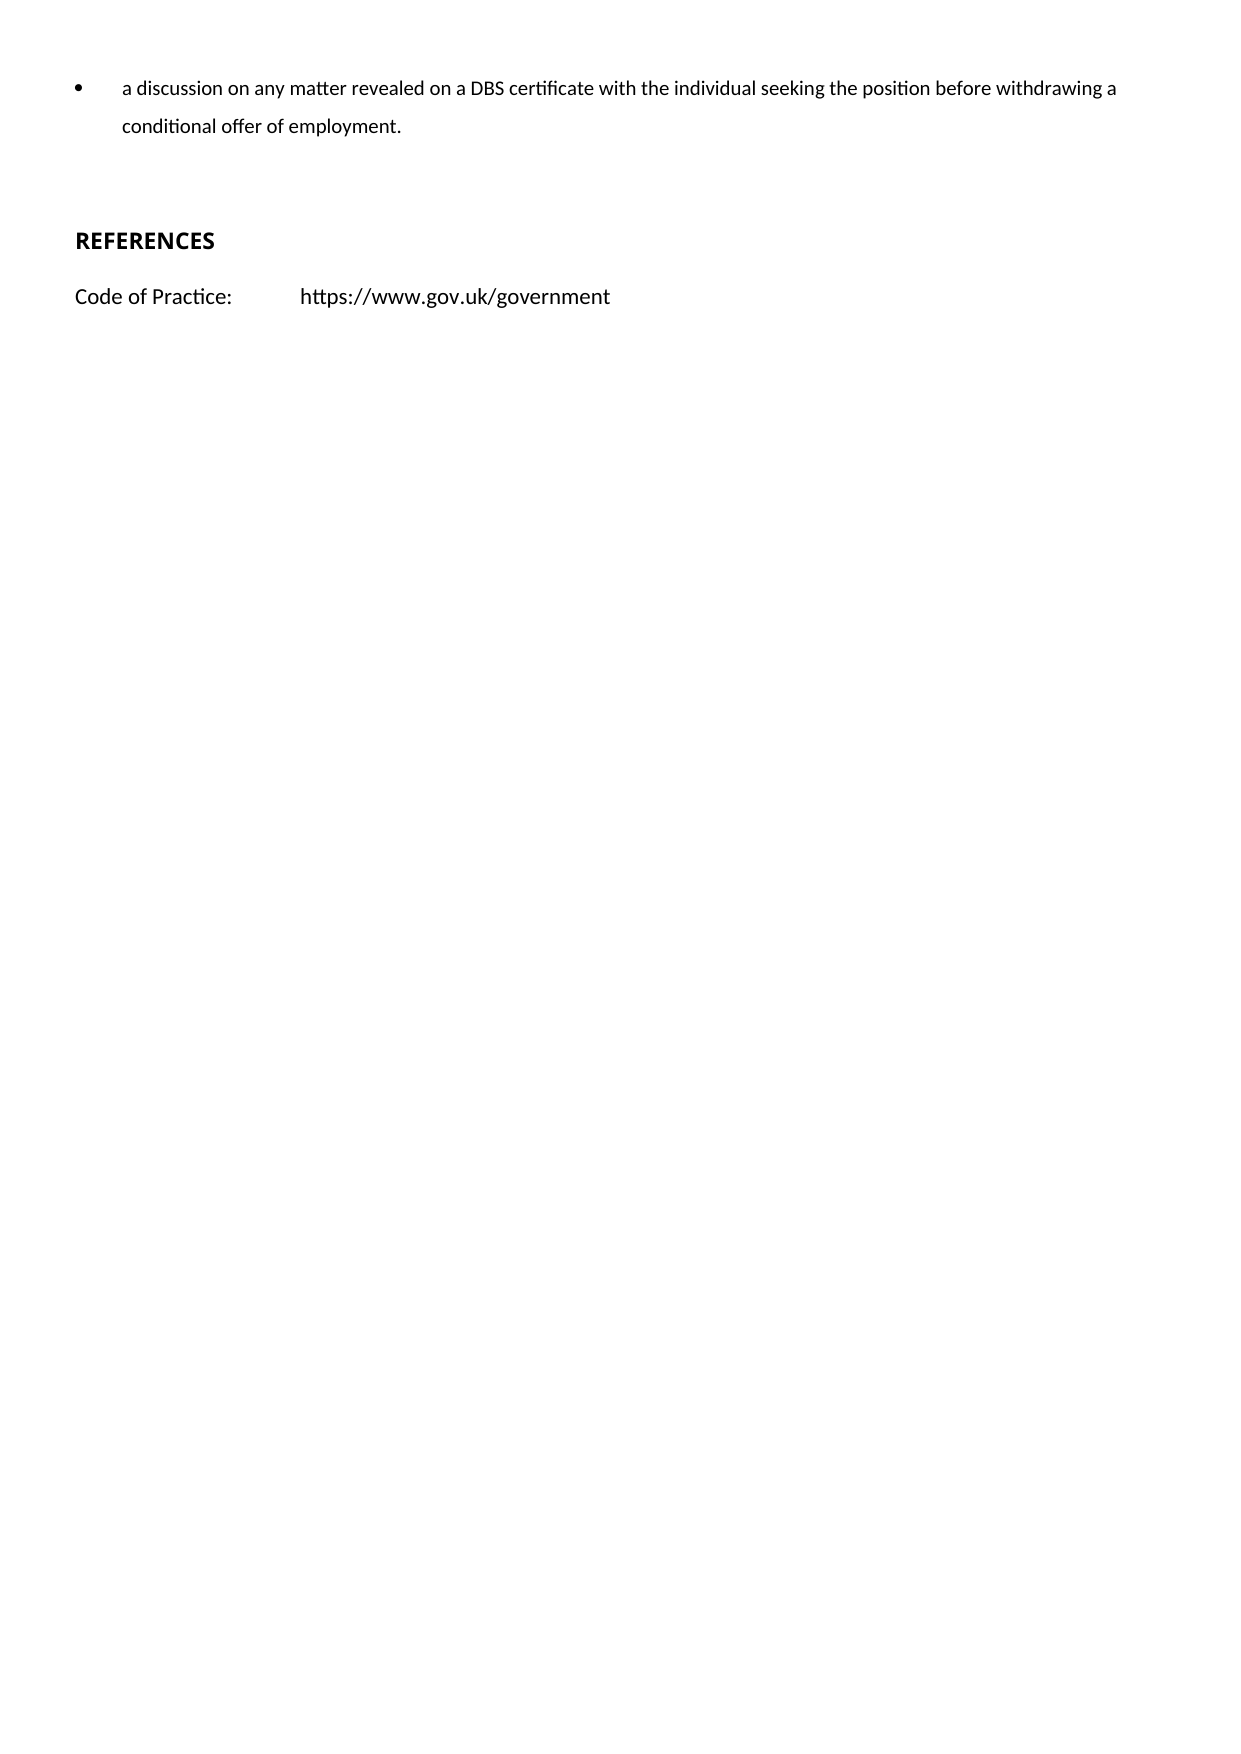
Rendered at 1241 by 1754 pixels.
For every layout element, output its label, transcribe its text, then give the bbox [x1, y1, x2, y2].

list a discussion on any matter revealed on a DBS certificate with the individual seeking the position before withdrawing a conditional offer of employment. [75, 75, 1165, 138]
text REFERENCES [75, 225, 1165, 256]
text Code of Practice: https://www.gov.uk/government [75, 282, 1165, 310]
